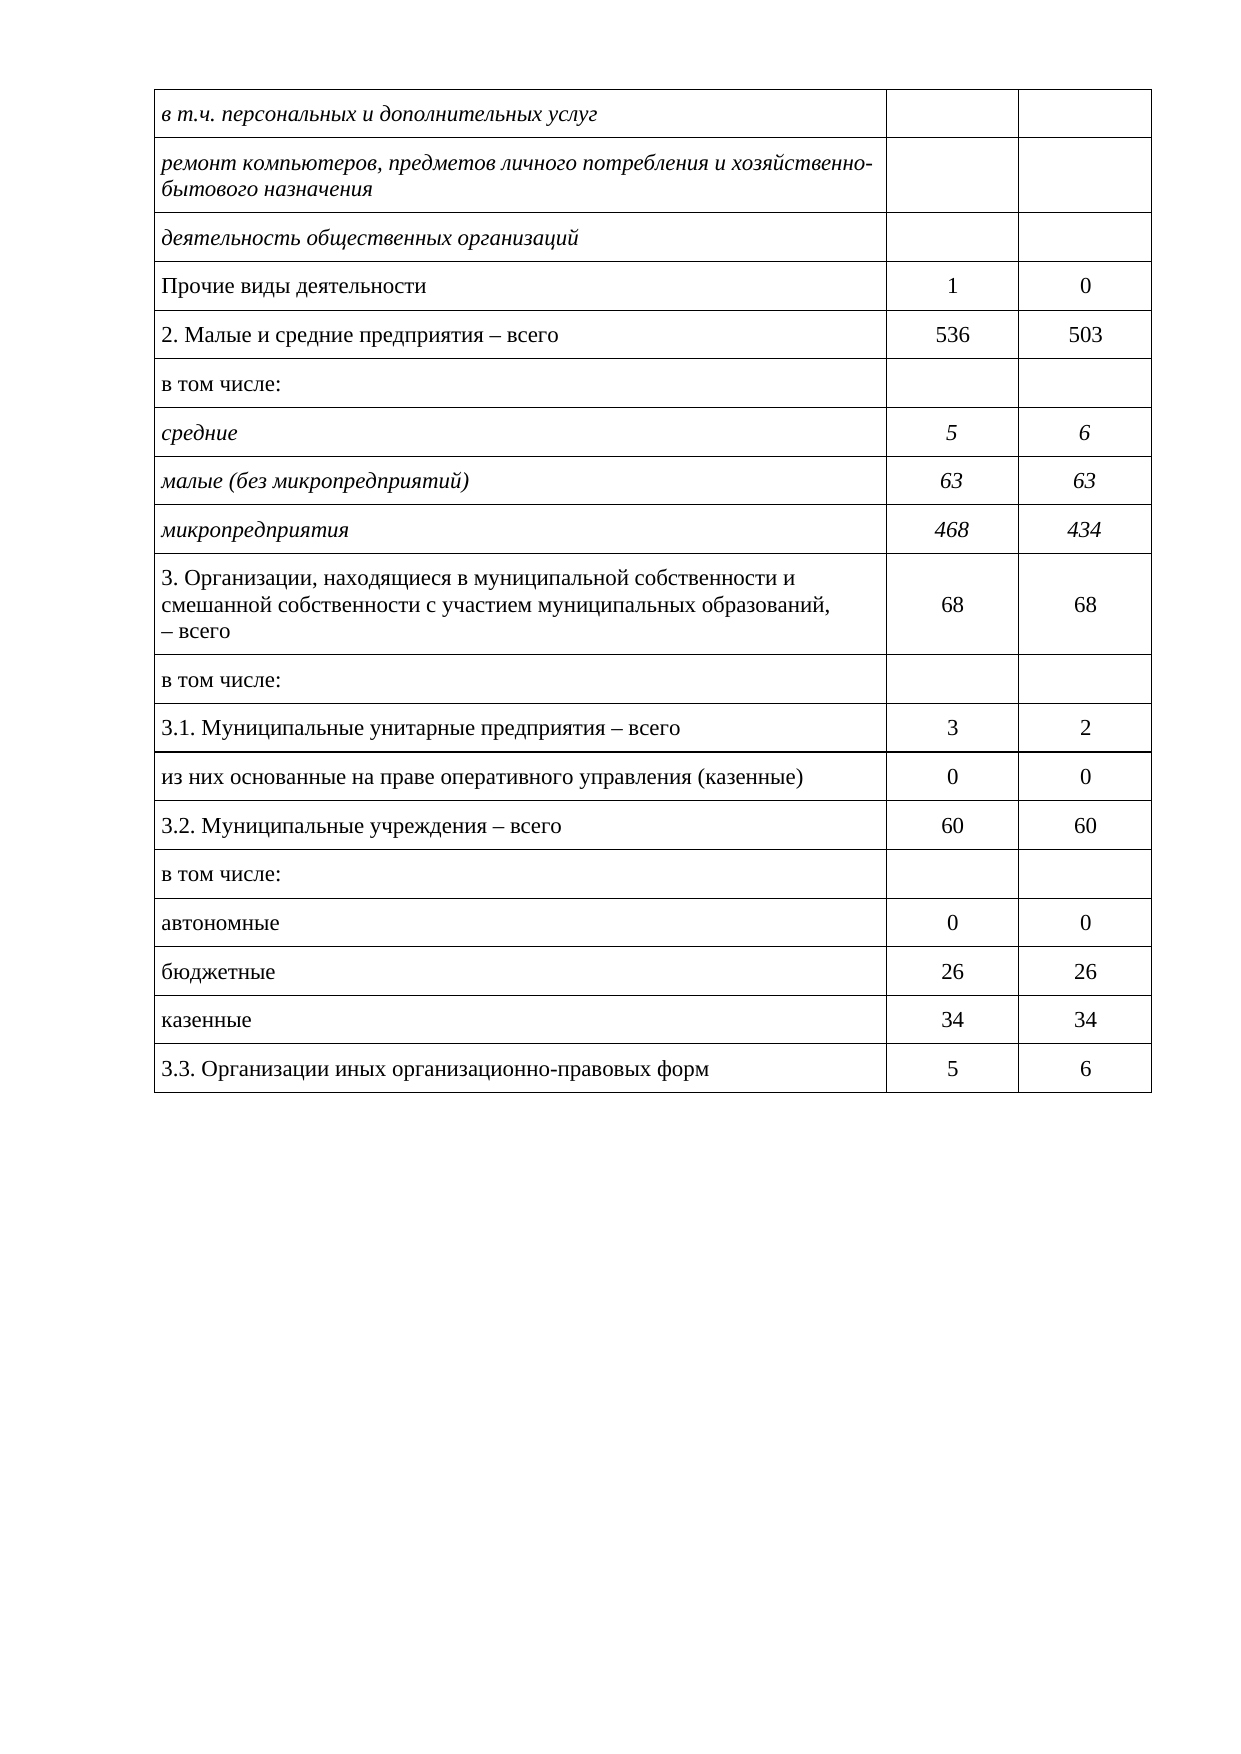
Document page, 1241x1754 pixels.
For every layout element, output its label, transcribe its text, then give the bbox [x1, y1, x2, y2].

table_cell автономные [155, 899, 886, 946]
table_cell [1019, 90, 1151, 137]
table_cell [1019, 213, 1151, 261]
table_cell 34 [1019, 996, 1151, 1043]
table_cell 2. Малые и средние предприятия – всего [155, 311, 886, 358]
table_cell микропредприятия [155, 505, 886, 553]
table_cell 26 [887, 947, 1018, 995]
table_cell 503 [1019, 311, 1151, 358]
table_cell 60 [1019, 801, 1151, 849]
table_cell казенные [155, 996, 886, 1043]
table_cell 68 [887, 554, 1018, 654]
table_cell из них основанные на праве оперативного управления (казенные) [155, 753, 886, 800]
table_cell [1019, 359, 1151, 407]
table_cell средние [155, 408, 886, 456]
table_cell 5 [887, 408, 1018, 456]
table_cell малые (без микропредприятий) [155, 457, 886, 504]
table_cell 0 [887, 899, 1018, 946]
table_cell в том числе: [155, 359, 886, 407]
table_cell 468 [887, 505, 1018, 553]
table_cell 0 [1019, 262, 1151, 309]
table_cell 3 [887, 704, 1018, 751]
table_cell 6 [1019, 408, 1151, 456]
table_cell [887, 138, 1018, 212]
table_cell [887, 213, 1018, 261]
table_cell деятельность общественных организаций [155, 213, 886, 261]
table_cell 0 [1019, 899, 1151, 946]
table_cell 434 [1019, 505, 1151, 553]
table_cell в том числе: [155, 655, 886, 703]
table_cell [887, 850, 1018, 897]
table_cell 3.1. Муниципальные унитарные предприятия – всего [155, 704, 886, 751]
table_cell 2 [1019, 704, 1151, 751]
table_cell 1 [887, 262, 1018, 309]
table_cell 6 [1019, 1044, 1151, 1092]
table_cell 63 [1019, 457, 1151, 504]
table_cell 60 [887, 801, 1018, 849]
table_cell 26 [1019, 947, 1151, 995]
table_cell [1019, 655, 1151, 703]
table_cell 5 [887, 1044, 1018, 1092]
table_cell 63 [887, 457, 1018, 504]
table_cell 0 [887, 753, 1018, 800]
table_cell 3.2. Муниципальные учреждения – всего [155, 801, 886, 849]
table_cell 3. Организации, находящиеся в муниципальной собственности и смешанной собственности с участием муниципальных образований, – всего [155, 554, 886, 654]
table_cell 34 [887, 996, 1018, 1043]
table_cell 536 [887, 311, 1018, 358]
table_cell 0 [1019, 753, 1151, 800]
table_cell 3.3. Организации иных организационно-правовых форм [155, 1044, 886, 1092]
table_cell [887, 655, 1018, 703]
table_cell ремонт компьютеров, предметов личного потребления и хозяйственно-бытового назначения [155, 138, 886, 212]
table_cell в т.ч. персональных и дополнительных услуг [155, 90, 886, 137]
table_cell [1019, 138, 1151, 212]
table_cell [887, 90, 1018, 137]
table_cell [1019, 850, 1151, 897]
table_cell [887, 359, 1018, 407]
table_cell Прочие виды деятельности [155, 262, 886, 309]
table_cell 68 [1019, 554, 1151, 654]
table_cell бюджетные [155, 947, 886, 995]
table_cell в том числе: [155, 850, 886, 897]
